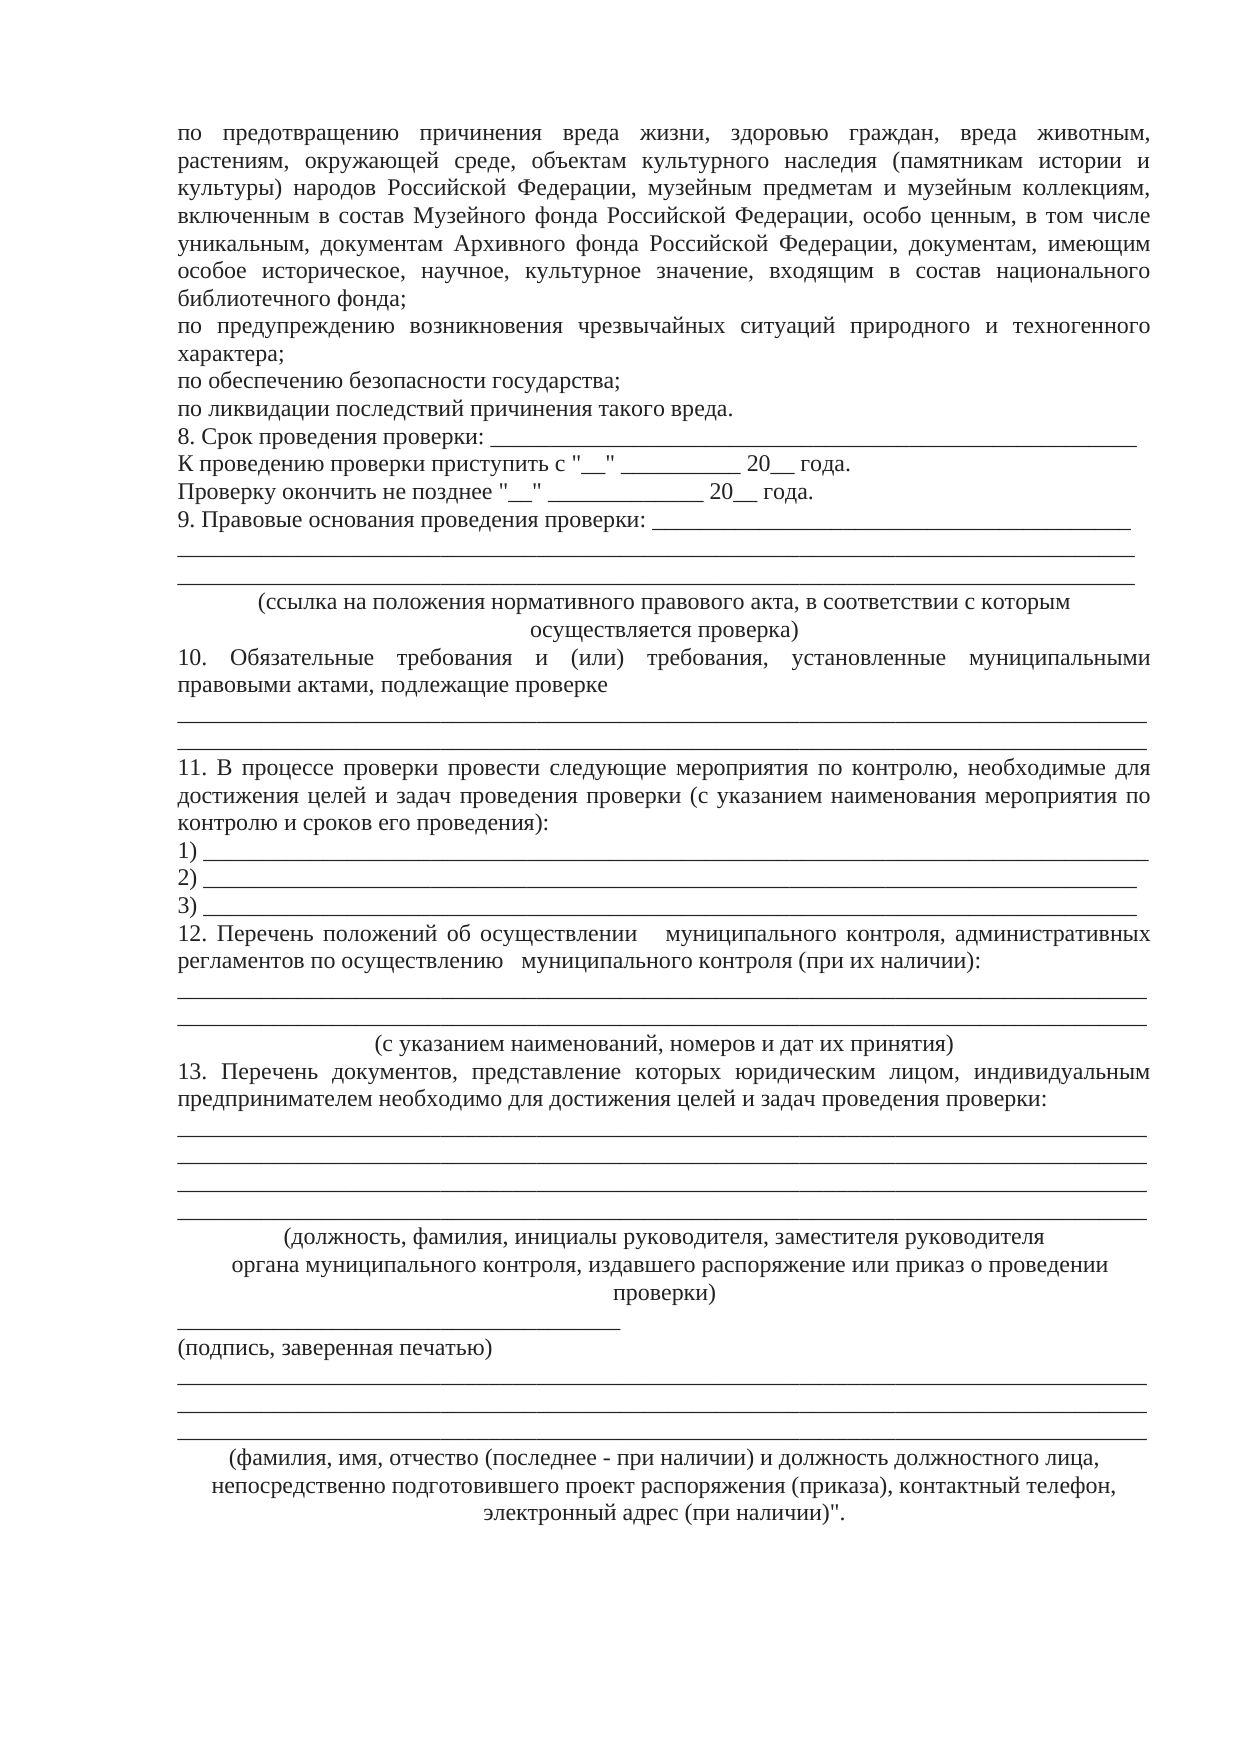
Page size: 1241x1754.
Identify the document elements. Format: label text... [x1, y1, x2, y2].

text _________________________________________________________________________________ [177, 1416, 1152, 1443]
text (с указанием наименований, номеров и дат их принятия) [177, 1029, 1152, 1057]
text _________________________________________________________________________________ [177, 1112, 1152, 1139]
text по обеспечению безопасности государства; [177, 367, 1152, 394]
text 10. Обязательные требования и (или) требования, установленные муниципальными правовыми актами, подлежащие проверке [177, 643, 1152, 698]
text 13. Перечень документов, представление которых юридическим лицом, индивидуальным предпринимателем необходимо для достижения целей и задач проведения проверки: [177, 1057, 1152, 1112]
text 2) ______________________________________________________________________________ [177, 863, 1152, 891]
text Проверку окончить не позднее "__" _____________ 20__ года. [177, 477, 1152, 504]
text _________________________________________________________________________________ [177, 725, 1152, 753]
text 9. Правовые основания проведения проверки: ________________________________________ [177, 504, 1152, 532]
text 12. Перечень положений об осуществлении муниципального контроля, административных регламентов по осуществлению муниципального контроля (при их наличии): [177, 919, 1152, 974]
text _________________________________________________________________________________ [177, 1195, 1152, 1222]
text _________________________________________________________________________________ [177, 1167, 1152, 1195]
text (подпись, заверенная печатью) [177, 1333, 1152, 1360]
text органа муниципального контроля, издавшего распоряжение или приказ о проведении проверки) [177, 1250, 1152, 1305]
text 11. В процессе проверки провести следующие мероприятия по контролю, необходимые для достижения целей и задач проведения проверки (с указанием наименования мероприятия по контролю и сроков его проведения): [177, 753, 1152, 836]
text (фамилия, имя, отчество (последнее - при наличии) и должность должностного лица, непосредственно подготовившего проект распоряжения (приказа), контактный телефон, электронный адрес (при наличии)". [177, 1443, 1152, 1526]
text по ликвидации последствий причинения такого вреда. [177, 394, 1152, 422]
text _________________________________________________________________________________ [177, 1388, 1152, 1416]
text ________________________________________________________________________________ [177, 560, 1152, 587]
text (ссылка на положения нормативного правового акта, в соответствии с которым осуществляется проверка) [177, 587, 1152, 643]
text _________________________________________________________________________________ [177, 1139, 1152, 1167]
text (должность, фамилия, инициалы руководителя, заместителя руководителя [177, 1222, 1152, 1250]
text _________________________________________________________________________________ [177, 1360, 1152, 1388]
text по предотвращению причинения вреда жизни, здоровью граждан, вреда животным, растениям, окружающей среде, объектам культурного наследия (памятникам истории и культуры) народов Российской Федерации, музейным предметам и музейным коллекциям, включенным в состав Музейного фонда Российской Федерации, особо ценным, в том числе уникальным, документам Архивного фонда Российской Федерации, документам, имеющим особое историческое, научное, культурное значение, входящим в состав национального библиотечного фонда; [177, 118, 1152, 311]
text _________________________________________________________________________________ [177, 698, 1152, 725]
text 3) ______________________________________________________________________________ [177, 891, 1152, 919]
text _________________________________________________________________________________ [177, 974, 1152, 1001]
text ________________________________________________________________________________ [177, 532, 1152, 560]
text _________________________________________________________________________________ [177, 1001, 1152, 1029]
text 8. Срок проведения проверки: ______________________________________________________ [177, 422, 1152, 449]
text 1) _______________________________________________________________________________ [177, 836, 1152, 863]
text К проведению проверки приступить с "__" __________ 20__ года. [177, 449, 1152, 477]
text _____________________________________ [177, 1305, 1152, 1333]
text по предупреждению возникновения чрезвычайных ситуаций природного и техногенного характера; [177, 311, 1152, 367]
